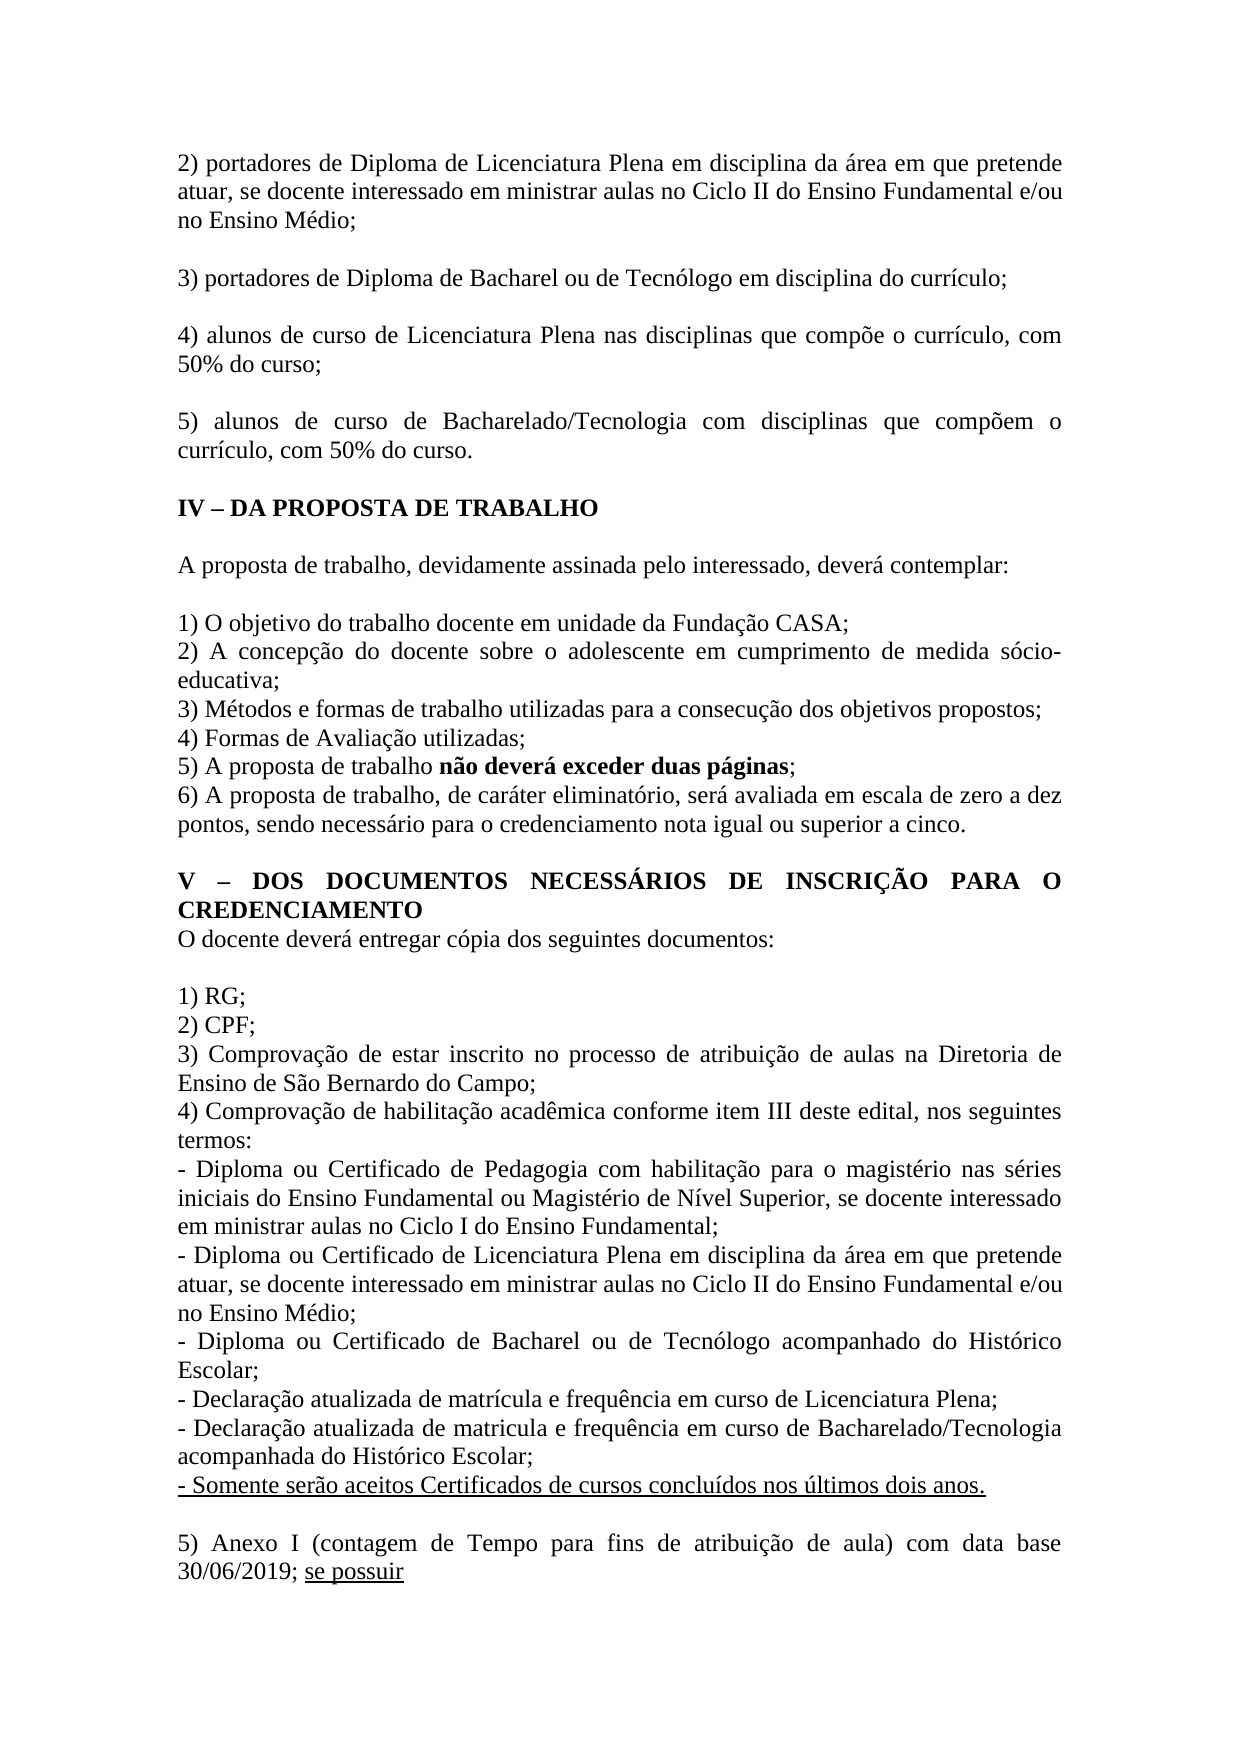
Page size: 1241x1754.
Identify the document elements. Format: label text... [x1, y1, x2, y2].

text 4) Formas de Avaliação utilizadas; [177, 723, 1063, 751]
text 2) A concepção do docente sobre o adolescente em cumprimento de medida sócio-educativa; [177, 636, 1063, 694]
text - Declaração atualizada de matricula e frequência em curso de Bacharelado/Tecnologia acompanhada do Histórico Escolar; [177, 1413, 1063, 1470]
text - Somente serão aceitos Certificados de cursos concluídos nos últimos dois anos. [177, 1470, 1063, 1499]
text 3) Comprovação de estar inscrito no processo de atribuição de aulas na Diretoria de Ensino de São Bernardo do Campo; [177, 1039, 1063, 1096]
text A proposta de trabalho, devidamente assinada pelo interessado, deverá contemplar: [177, 550, 1063, 579]
text IV – DA PROPOSTA DE TRABALHO [177, 493, 1063, 521]
text 2) portadores de Diploma de Licenciatura Plena em disciplina da área em que pretende atuar, se docente interessado em ministrar aulas no Ciclo II do Ensino Fundamental e/ou no Ensino Médio; [177, 148, 1063, 234]
text 6) A proposta de trabalho, de caráter eliminatório, será avaliada em escala de zero a dez pontos, sendo necessário para o credenciamento nota igual ou superior a cinco. [177, 780, 1063, 838]
text - Diploma ou Certificado de Bacharel ou de Tecnólogo acompanhado do Histórico Escolar; [177, 1326, 1063, 1384]
text 4) alunos de curso de Licenciatura Plena nas disciplinas que compõe o currículo, com 50% do curso; [177, 320, 1063, 378]
text - Diploma ou Certificado de Licenciatura Plena em disciplina da área em que pretende atuar, se docente interessado em ministrar aulas no Ciclo II do Ensino Fundamental e/ou no Ensino Médio; [177, 1240, 1063, 1326]
text V – DOS DOCUMENTOS NECESSÁRIOS DE INSCRIÇÃO PARA O CREDENCIAMENTO [177, 866, 1063, 924]
text - Diploma ou Certificado de Pedagogia com habilitação para o magistério nas séries iniciais do Ensino Fundamental ou Magistério de Nível Superior, se docente interessado em ministrar aulas no Ciclo I do Ensino Fundamental; [177, 1154, 1063, 1240]
text 3) Métodos e formas de trabalho utilizadas para a consecução dos objetivos propostos; [177, 694, 1063, 723]
text 5) A proposta de trabalho não deverá exceder duas páginas; [177, 751, 1063, 780]
text 3) portadores de Diploma de Bacharel ou de Tecnólogo em disciplina do currículo; [177, 263, 1063, 291]
text 1) RG; [177, 981, 1063, 1010]
text 5) Anexo I (contagem de Tempo para fins de atribuição de aula) com data base 30/06/2019; se possuir [177, 1528, 1063, 1585]
text - Declaração atualizada de matrícula e frequência em curso de Licenciatura Plena; [177, 1384, 1063, 1413]
text 5) alunos de curso de Bacharelado/Tecnologia com disciplinas que compõem o currículo, com 50% do curso. [177, 406, 1063, 464]
text 1) O objetivo do trabalho docente em unidade da Fundação CASA; [177, 608, 1063, 636]
text 2) CPF; [177, 1010, 1063, 1039]
text O docente deverá entregar cópia dos seguintes documentos: [177, 924, 1063, 953]
text 4) Comprovação de habilitação acadêmica conforme item III deste edital, nos seguintes termos: [177, 1096, 1063, 1154]
